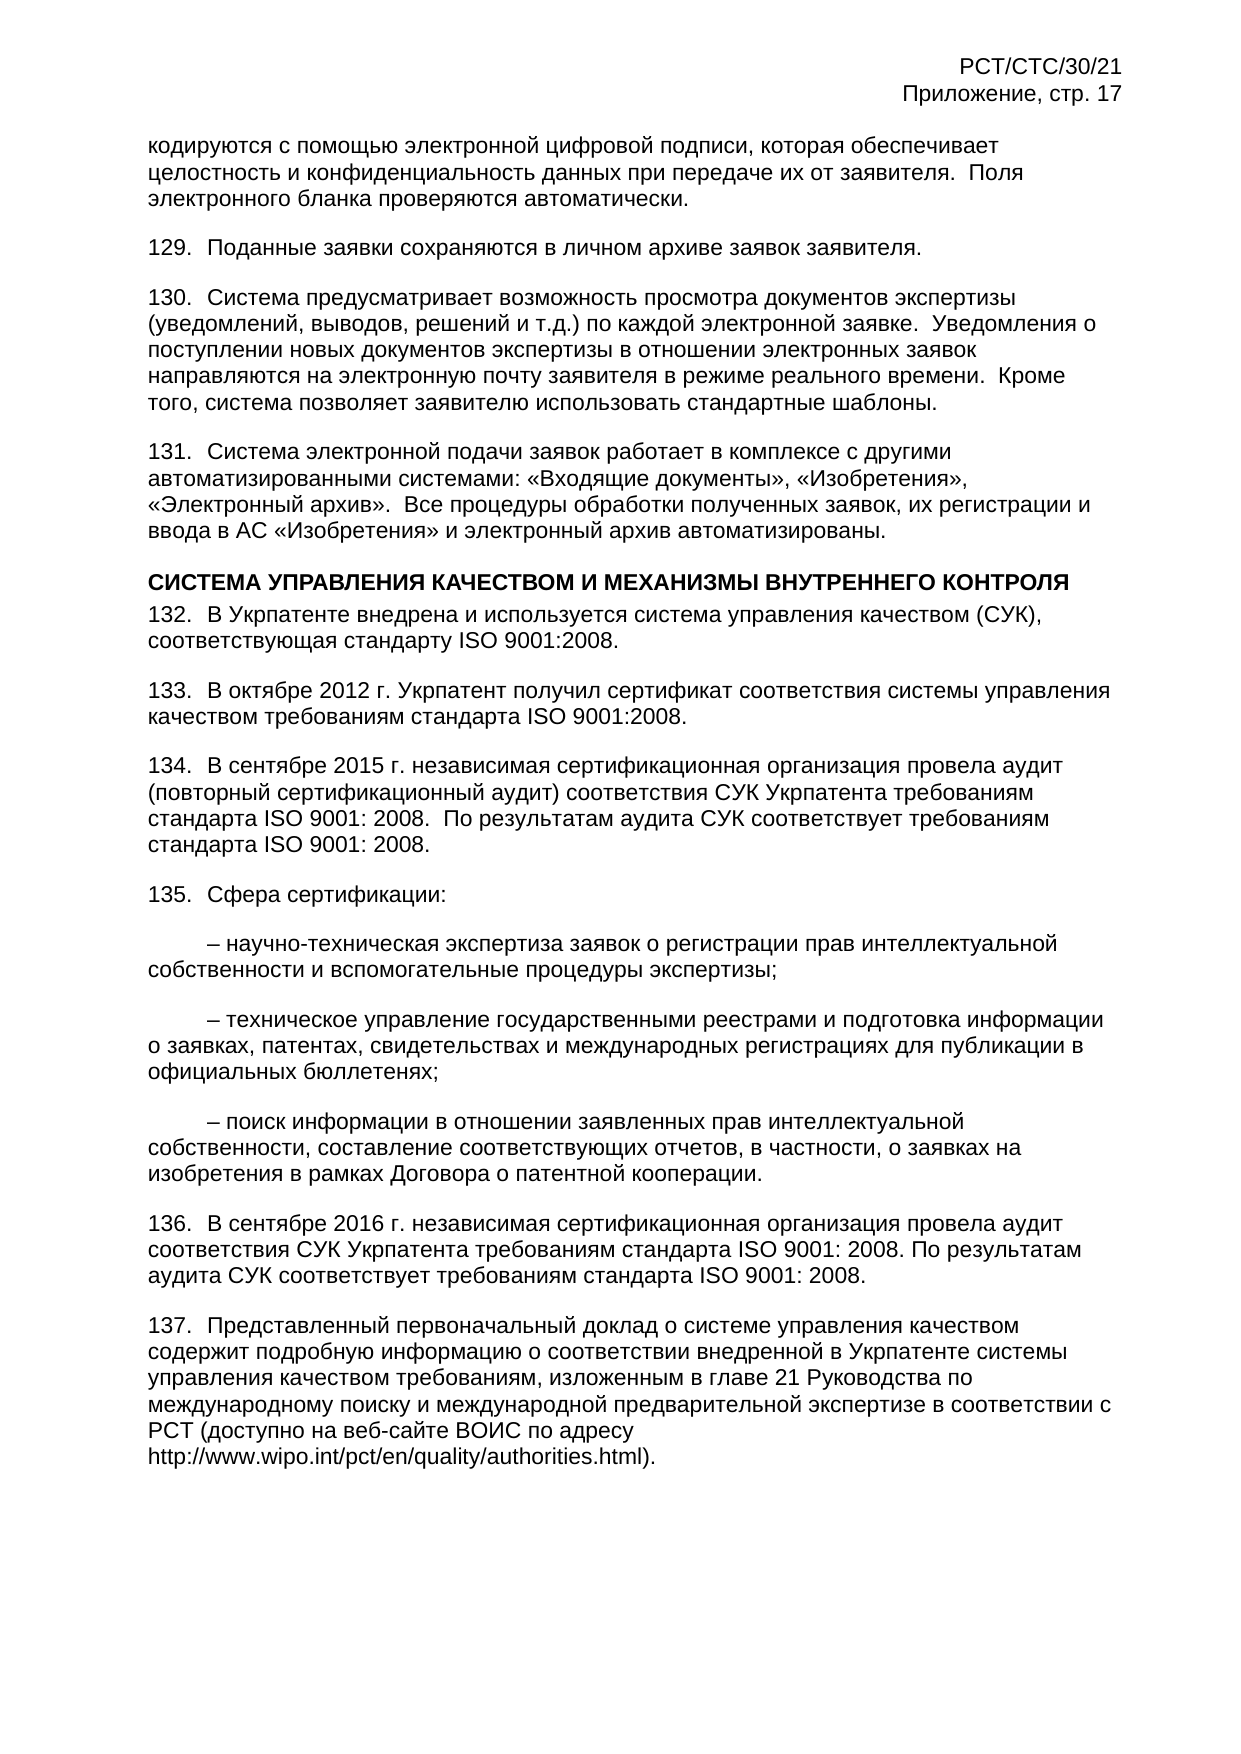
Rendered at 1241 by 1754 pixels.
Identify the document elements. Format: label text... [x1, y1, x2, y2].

text В Укрпатенте внедрена и используется система управления качеством (СУК), соответствующая стандарту ISO 9001:2008. [148, 601, 1122, 654]
text Поданные заявки сохраняются в личном архиве заявок заявителя. [148, 234, 1122, 261]
text Система предусматривает возможность просмотра документов экспертизы (уведомлений, выводов, решений и т.д.) по каждой электронной заявке. Уведомления о поступлении новых документов экспертизы в отношении электронных заявок направляются на электронную почту заявителя в режиме реального времени. Кроме того, система позволяет заявителю использовать стандартные шаблоны. [148, 283, 1122, 415]
text Система электронной подачи заявок работает в комплексе с другими автоматизированными системами: «Входящие документы», «Изобретения», «Электронный архив». Все процедуры обработки полученных заявок, их регистрации и ввода в АС «Изобретения» и электронный архив автоматизированы. [148, 438, 1122, 543]
text В октябре 2012 г. Укрпатент получил сертификат соответствия системы управления качеством требованиям стандарта ISO 9001:2008. [148, 677, 1122, 729]
text В сентябре 2015 г. независимая сертификационная организация провела аудит (повторный сертификационный аудит) соответствия СУК Укрпатента требованиям стандарта ISO 9001: 2008. По результатам аудита СУК соответствует требованиям стандарта ISO 9001: 2008. [148, 752, 1122, 858]
text В сентябре 2016 г. независимая сертификационная организация провела аудит соответствия СУК Укрпатента требованиям стандарта ISO 9001: 2008. По результатам аудита СУК соответствует требованиям стандарта ISO 9001: 2008. [148, 1209, 1122, 1289]
subtitle система управления качеством и механизмы внутреннего контроля [148, 568, 1122, 595]
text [148, 132, 1122, 211]
text Представленный первоначальный доклад о системе управления качеством содержит подробную информацию о соответствии внедренной в Укрпатенте системы управления качеством требованиям, изложенным в главе 21 Руководства по международному поиску и международной предварительной экспертизе в соответствии с PCT (доступно на веб-сайте ВОИС по адресу http://www.wipo.int/pct/en/quality/authorities.html). [148, 1312, 1122, 1470]
list – научно-техническая экспертиза заявок о регистрации прав интеллектуальной собственности и вспомогательные процедуры экспертизы; [148, 930, 1122, 983]
list – поиск информации в отношении заявленных прав интеллектуальной собственности, составление соответствующих отчетов, в частности, о заявках на изобретения в рамках Договора о патентной кооперации. [148, 1108, 1122, 1187]
text Сфера сертификации: [148, 881, 1122, 907]
list – техническое управление государственными реестрами и подготовка информации о заявках, патентах, свидетельствах и международных регистрациях для публикации в официальных бюллетенях; [148, 1006, 1122, 1085]
